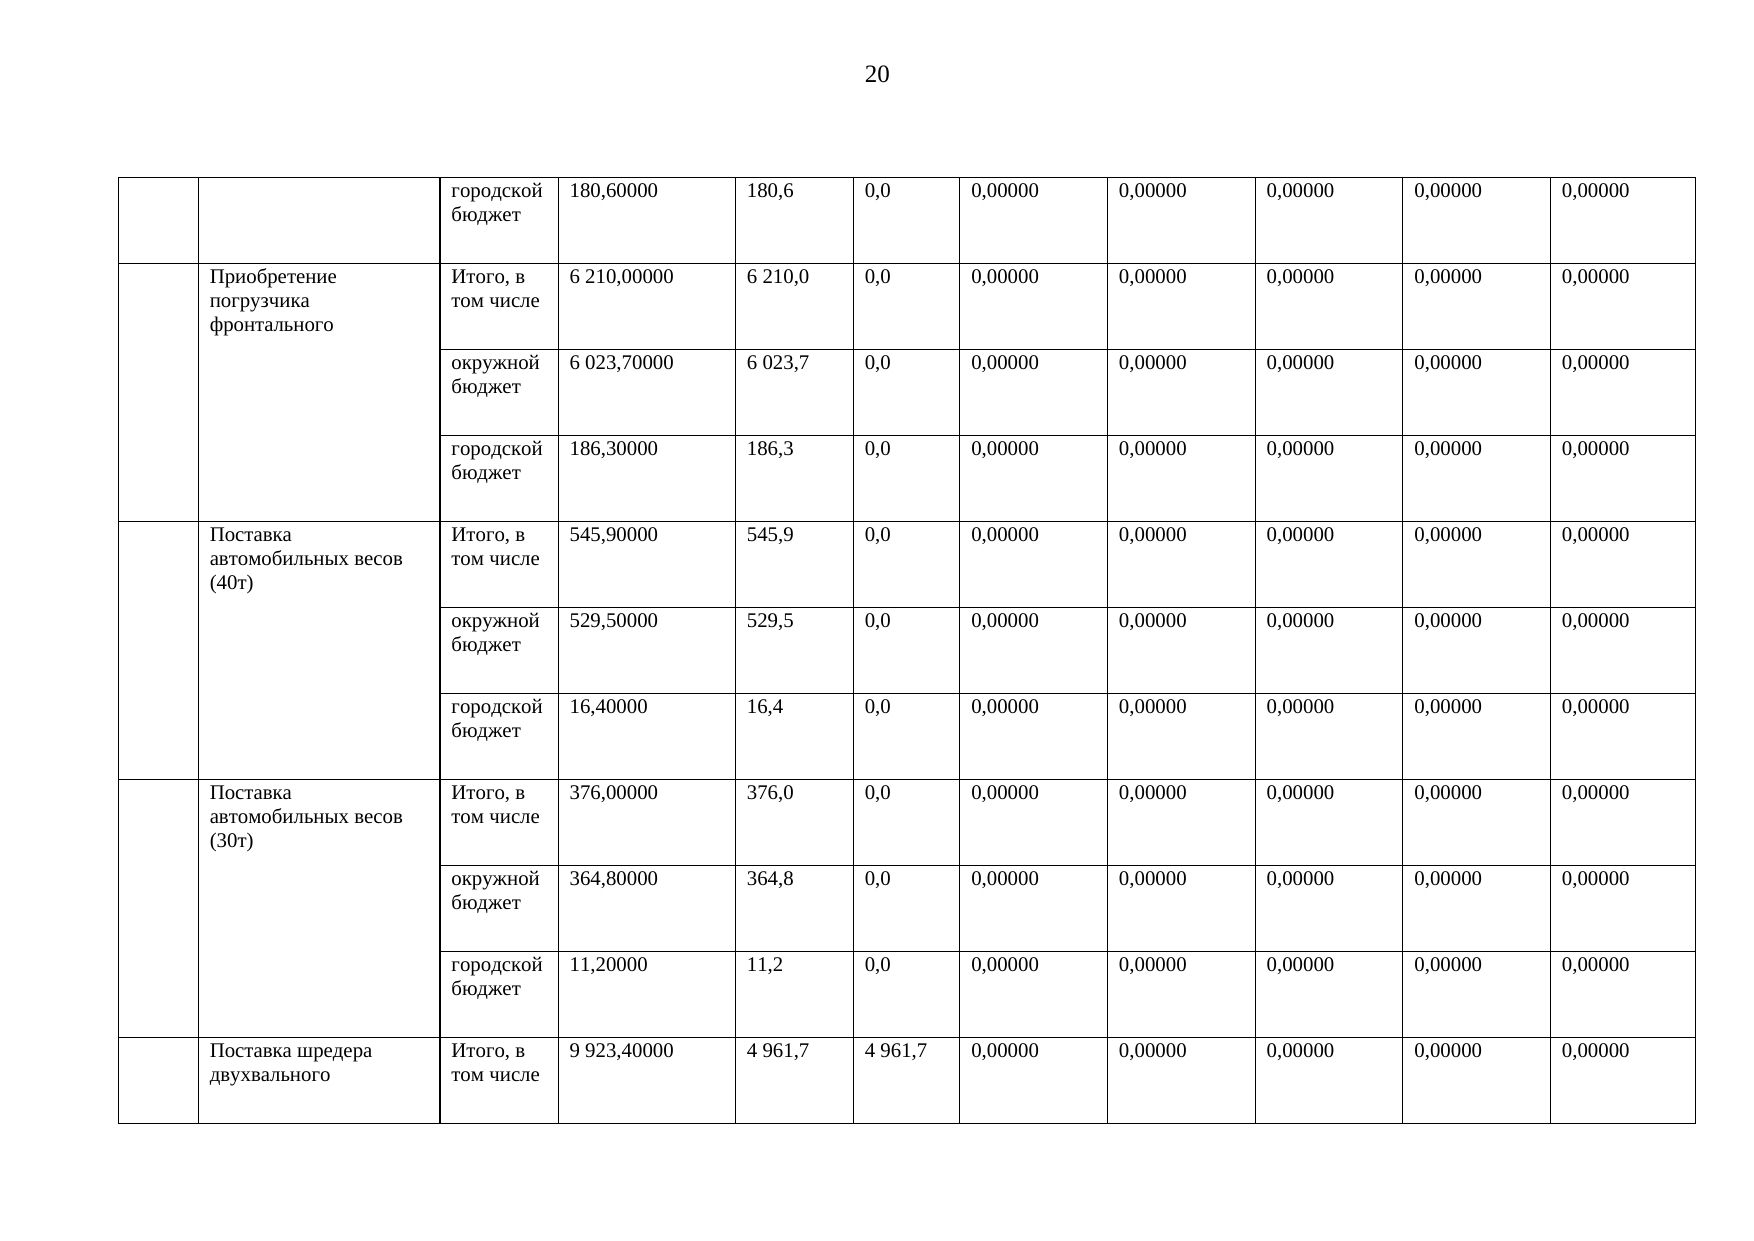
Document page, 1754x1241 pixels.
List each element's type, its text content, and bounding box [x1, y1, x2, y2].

table_cell 0,00000 [1108, 264, 1255, 349]
table_cell 0,00000 [1551, 694, 1695, 779]
table_cell 0,00000 [1551, 522, 1695, 607]
table_cell 0,00000 [960, 178, 1107, 263]
table_cell 0,00000 [1256, 522, 1402, 607]
table_cell 0,00000 [1108, 694, 1255, 779]
table_cell 180,60000 [559, 178, 735, 263]
table_cell 0,00000 [1403, 264, 1550, 349]
table_cell 0,00000 [1403, 780, 1550, 865]
table_cell Итого, в том числе [441, 264, 558, 349]
table_cell 0,00000 [960, 952, 1107, 1037]
table_cell 0,00000 [1551, 436, 1695, 521]
table_cell 0,00000 [960, 1038, 1107, 1122]
table_cell 0,0 [854, 694, 959, 779]
table_cell 16,4 [736, 694, 853, 779]
table_cell 0,00000 [1256, 264, 1402, 349]
table_cell 186,3 [736, 436, 853, 521]
table_cell 0,00000 [1403, 1038, 1550, 1122]
table_cell 186,30000 [559, 436, 735, 521]
table_cell 0,00000 [1403, 436, 1550, 521]
table_cell 0,00000 [960, 264, 1107, 349]
table_cell 0,0 [854, 952, 959, 1037]
table_cell 0,00000 [1108, 780, 1255, 865]
table_cell 16,40000 [559, 694, 735, 779]
table_cell [119, 780, 198, 1037]
table_cell 364,80000 [559, 866, 735, 951]
table_cell 6 023,7 [736, 350, 853, 435]
table_cell 6 210,00000 [559, 264, 735, 349]
table_cell Приобретение погрузчика фронтального [199, 264, 439, 521]
table_cell 180,6 [736, 178, 853, 263]
table_cell [119, 264, 198, 521]
table_cell окружной бюджет [441, 350, 558, 435]
table_cell 0,00000 [1551, 780, 1695, 865]
table_cell 4 961,7 [854, 1038, 959, 1122]
table_cell Поставка автомобильных весов (40т) [199, 522, 439, 779]
table_cell 0,00000 [1403, 522, 1550, 607]
table_cell 0,00000 [1108, 866, 1255, 951]
table_cell 0,0 [854, 866, 959, 951]
table_cell 0,0 [854, 264, 959, 349]
table_cell 11,20000 [559, 952, 735, 1037]
table_cell окружной бюджет [441, 608, 558, 693]
table_cell 11,2 [736, 952, 853, 1037]
table_cell 6 023,70000 [559, 350, 735, 435]
table_cell окружной бюджет [441, 866, 558, 951]
table_cell 0,00000 [1551, 952, 1695, 1037]
table_cell 0,00000 [960, 350, 1107, 435]
table_cell 545,9 [736, 522, 853, 607]
table_cell 545,90000 [559, 522, 735, 607]
table_cell 376,0 [736, 780, 853, 865]
table_cell 376,00000 [559, 780, 735, 865]
table_cell 0,00000 [960, 780, 1107, 865]
table_cell [119, 522, 198, 779]
table_cell 0,00000 [1256, 694, 1402, 779]
table_cell 0,00000 [1256, 780, 1402, 865]
table_cell 0,00000 [1403, 608, 1550, 693]
table_cell 0,00000 [960, 866, 1107, 951]
table_cell 0,00000 [1256, 608, 1402, 693]
table_cell 6 210,0 [736, 264, 853, 349]
table_cell Итого, в том числе [441, 522, 558, 607]
table_cell 0,00000 [1403, 866, 1550, 951]
table_cell 0,00000 [1256, 178, 1402, 263]
table_cell 0,00000 [1108, 522, 1255, 607]
table_cell 0,0 [854, 522, 959, 607]
table_cell 0,0 [854, 608, 959, 693]
table_cell 0,00000 [1403, 178, 1550, 263]
table_cell 0,00000 [1256, 436, 1402, 521]
table_cell 0,00000 [1256, 866, 1402, 951]
table_cell 0,00000 [1403, 350, 1550, 435]
table_cell 0,00000 [1108, 952, 1255, 1037]
table_cell 0,00000 [1551, 866, 1695, 951]
table_cell Поставка автомобильных весов (30т) [199, 780, 439, 1037]
table_cell Итого, в том числе [441, 780, 558, 865]
table_cell 0,00000 [1108, 350, 1255, 435]
table_cell 0,00000 [1551, 1038, 1695, 1122]
table_cell [119, 1038, 198, 1122]
table_cell 0,00000 [960, 436, 1107, 521]
table_cell 529,50000 [559, 608, 735, 693]
table_cell 0,00000 [1256, 952, 1402, 1037]
table_cell городской бюджет [441, 952, 558, 1037]
table_cell 0,00000 [960, 608, 1107, 693]
table_cell 0,00000 [960, 694, 1107, 779]
table_cell городской бюджет [441, 436, 558, 521]
table_cell 4 961,7 [736, 1038, 853, 1122]
table_cell 0,00000 [1403, 694, 1550, 779]
table_cell Итого, в том числе [441, 1038, 558, 1122]
table_cell 529,5 [736, 608, 853, 693]
table_cell 0,00000 [1551, 178, 1695, 263]
table_cell 0,00000 [1108, 608, 1255, 693]
table_cell 9 923,40000 [559, 1038, 735, 1122]
table_cell 0,00000 [1108, 1038, 1255, 1122]
table_cell 0,00000 [1403, 952, 1550, 1037]
table_cell 0,00000 [1551, 264, 1695, 349]
table_cell 0,00000 [1551, 608, 1695, 693]
table_cell 0,00000 [1108, 178, 1255, 263]
table_cell 364,8 [736, 866, 853, 951]
table_cell городской бюджет [441, 178, 558, 263]
table_cell 0,0 [854, 780, 959, 865]
table_cell 0,00000 [1108, 436, 1255, 521]
table_cell 0,00000 [1256, 1038, 1402, 1122]
table_cell 0,00000 [1551, 350, 1695, 435]
table_cell 0,0 [854, 436, 959, 521]
table_cell 0,00000 [960, 522, 1107, 607]
table_cell 0,0 [854, 178, 959, 263]
table_cell 0,00000 [1256, 350, 1402, 435]
table_cell 0,0 [854, 350, 959, 435]
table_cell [199, 1038, 439, 1122]
table_cell городской бюджет [441, 694, 558, 779]
